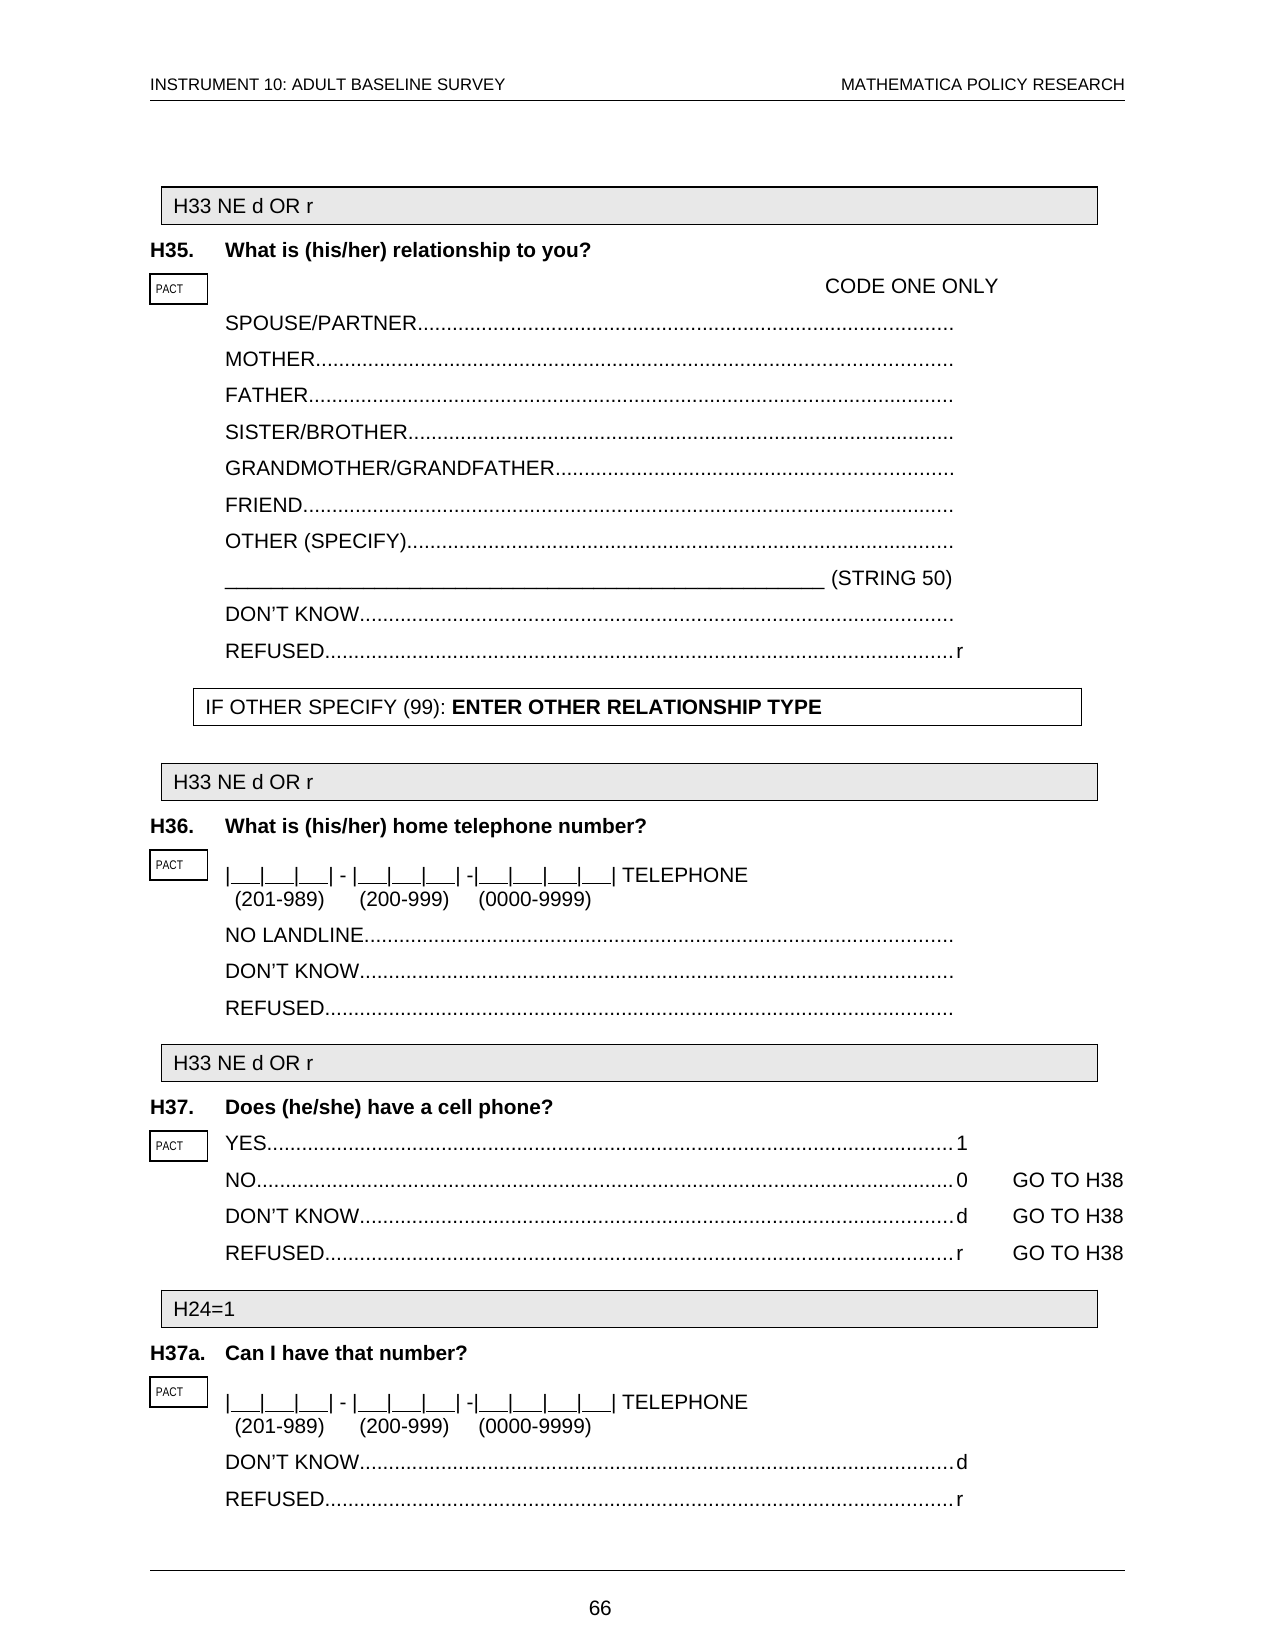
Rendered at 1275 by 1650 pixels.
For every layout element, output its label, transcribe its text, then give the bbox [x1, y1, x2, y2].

text DON’T KNOW d [225, 959, 928, 983]
text REFUSED r [225, 1486, 1172, 1510]
text H37. Does (he/she) have a cell phone? [150, 1095, 1087, 1119]
table_header H33 NE d OR r [162, 188, 1097, 224]
text YES 1 [225, 1131, 1172, 1155]
text REFUSED r [225, 996, 928, 1020]
text DON’T KNOW d [225, 1450, 1172, 1474]
text | | | | - | | | | -| | | | | TELEPHONE [150, 1389, 1125, 1413]
text OTHER (SPECIFY) 99 [225, 529, 928, 553]
text SPOUSE/PARTNER 1 [225, 310, 928, 334]
text DON’T KNOW d [225, 602, 928, 626]
text NO 0 GO TO H38 [225, 1168, 1172, 1192]
text FRIEND 6 [225, 493, 928, 517]
table_header IF OTHER SPECIFY (99): ENTER OTHER RELATIONSHIP TYPE [194, 689, 1081, 725]
text H36. What is (his/her) home telephone number? [150, 813, 1087, 837]
table_header H33 NE d OR r [162, 764, 1097, 800]
text GRANDMOTHER/GRANDFATHER 5 [225, 456, 928, 480]
text (201-989) (200-999) (0000-9999) [234, 1413, 1125, 1437]
text H35. What is (his/her) relationship to you? [150, 237, 1087, 261]
text DON’T KNOW d GO TO H38 [225, 1204, 1172, 1228]
text FATHER 3 [225, 383, 928, 407]
text (STRING 50) [225, 566, 1153, 589]
text MOTHER 2 [225, 347, 928, 371]
text H37a. Can I have that number? [150, 1341, 1087, 1364]
text SISTER/BROTHER 4 [225, 420, 928, 444]
text REFUSED r [225, 638, 1144, 662]
text NO LANDLINE 0 [225, 923, 928, 947]
text (201-989) (200-999) (0000-9999) [234, 886, 1125, 910]
text | | | | - | | | | -| | | | | TELEPHONE [150, 862, 1125, 886]
table_header H33 NE d OR r [162, 1045, 1097, 1081]
text REFUSED r GO TO H38 [225, 1241, 1172, 1264]
table_header H24=1 [162, 1291, 1097, 1327]
